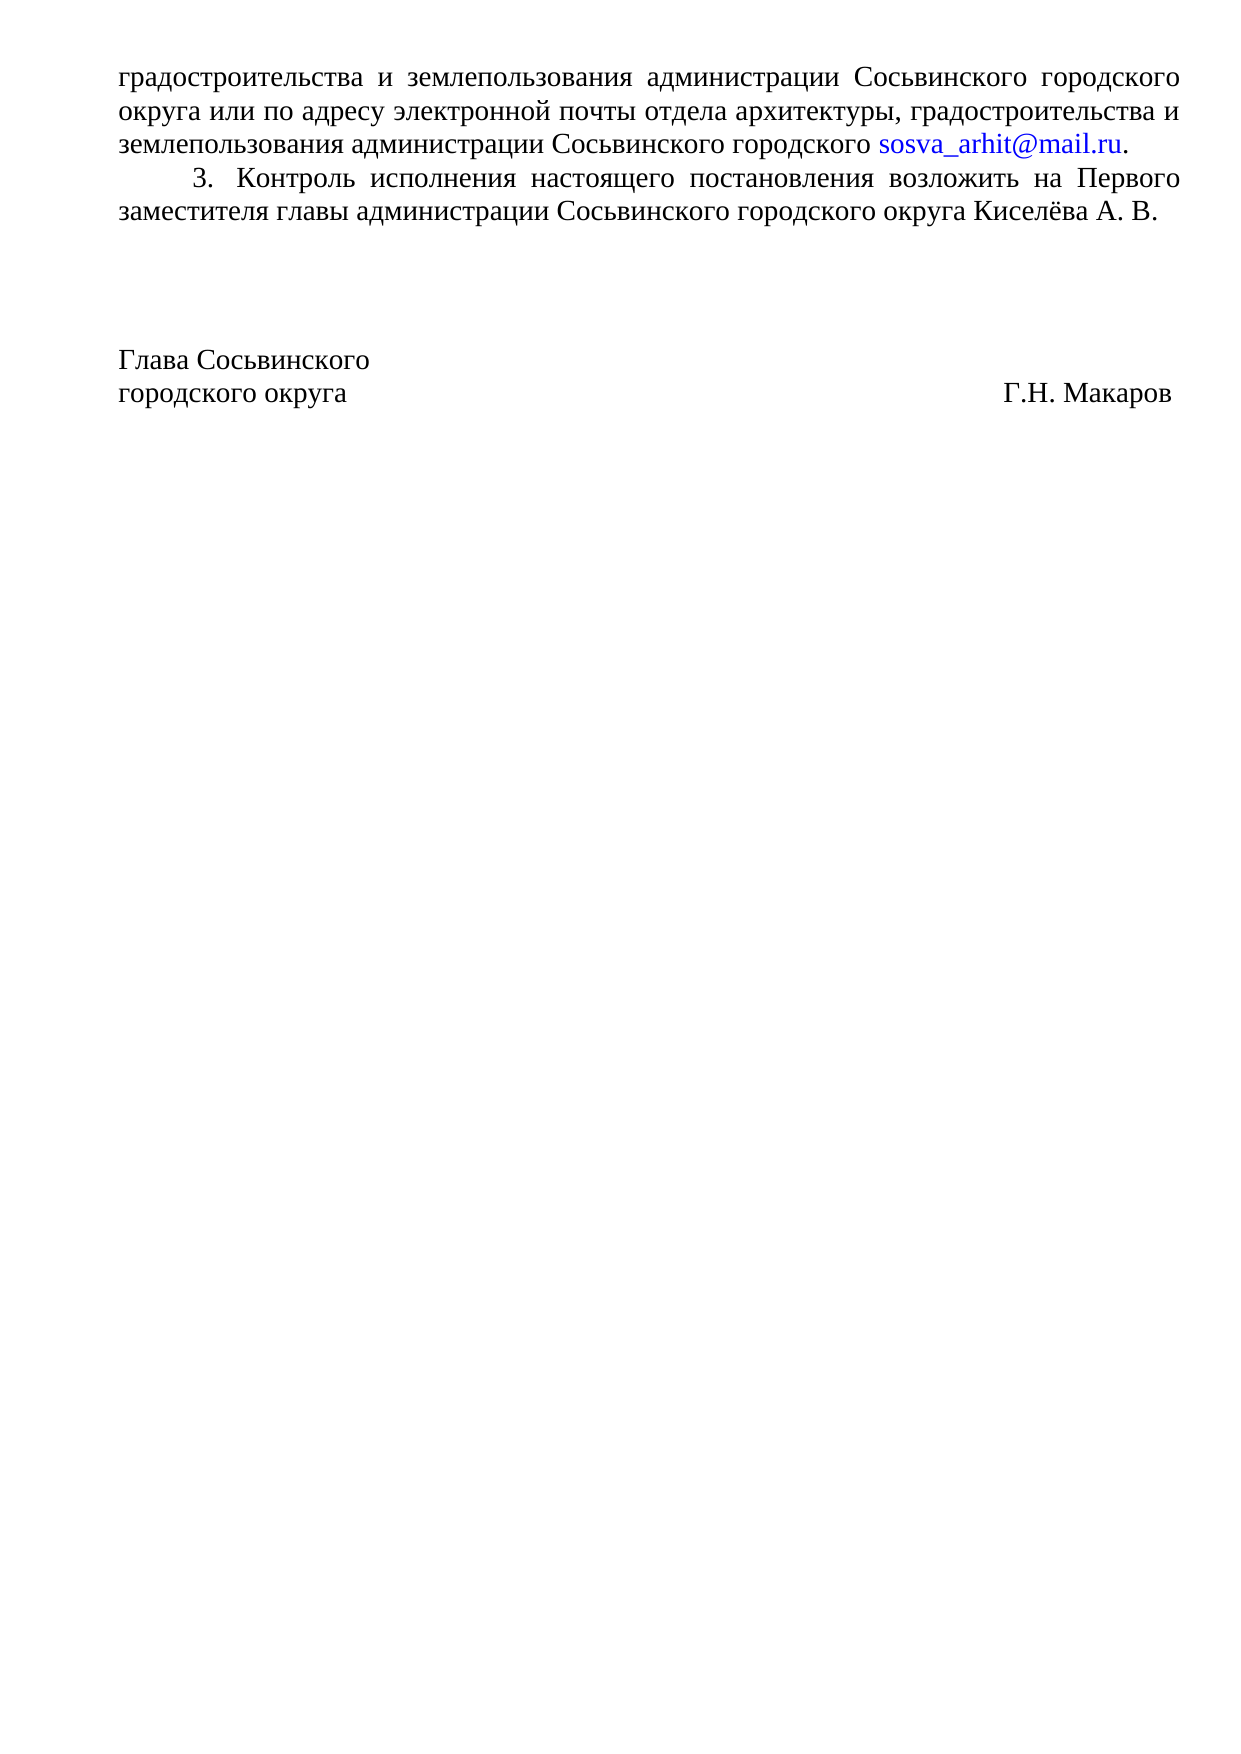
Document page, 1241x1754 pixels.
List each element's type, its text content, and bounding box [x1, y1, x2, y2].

text городского округа Г.Н. Макаров [118, 375, 1181, 409]
text 3. Контроль исполнения настоящего постановления возложить на Первого заместителя главы администрации Сосьвинского городского округа Киселёва А. В. [118, 160, 1181, 227]
text Глава Сосьвинского [118, 342, 1181, 375]
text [118, 59, 1181, 160]
